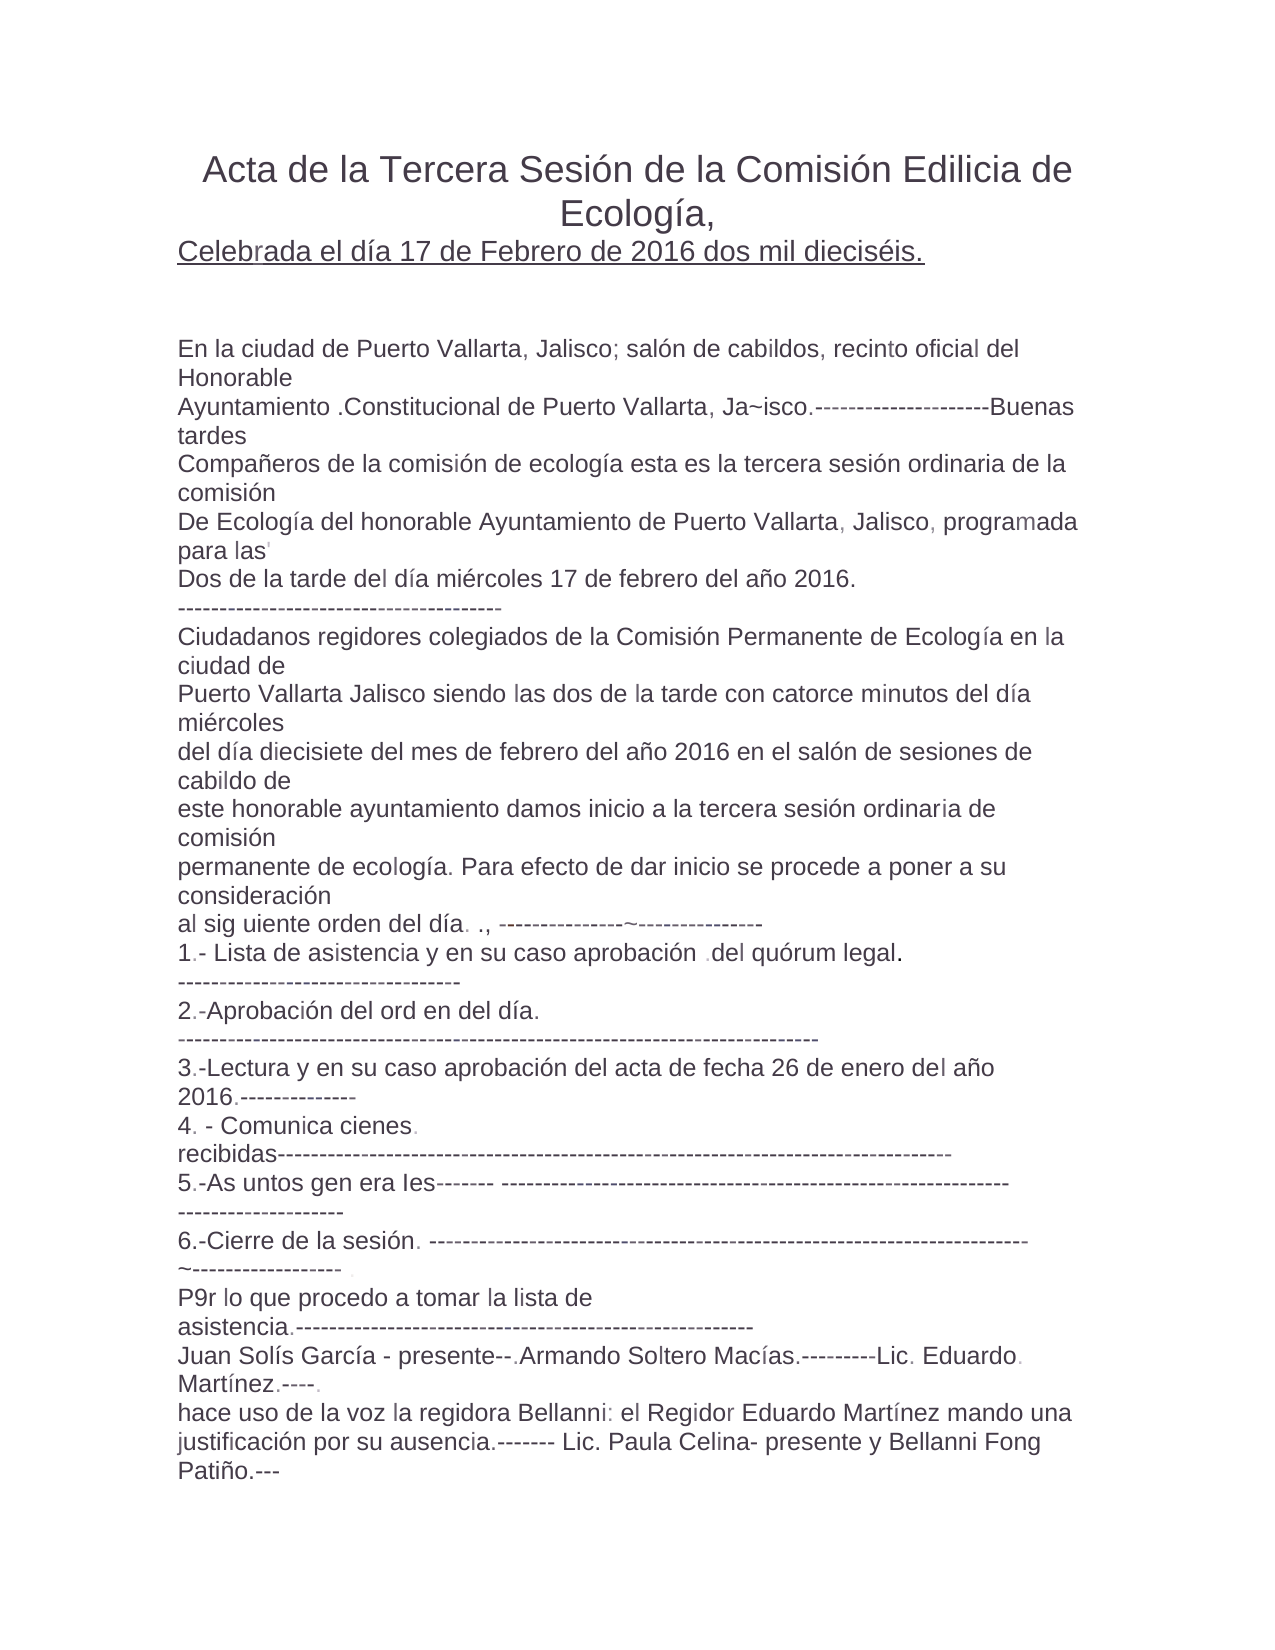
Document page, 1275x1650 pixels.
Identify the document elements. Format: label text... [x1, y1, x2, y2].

text 2.-Aprobación del ord en del día. ----------------------------------------------------------------------------- [177, 996, 1098, 1053]
text Dos de la tarde del día miércoles 17 de febrero del año 2016. --------------------------------------- [177, 564, 1098, 622]
text 4. - Comunica cienes. recibidas--------------------------------------------------------------------------------- [177, 1111, 1098, 1168]
text P9r lo que procedo a tomar la lista de asistencia.------------------------------------------------------- [177, 1283, 1098, 1341]
text En la ciudad de Puerto Vallarta, Jalisco; salón de cabildos, recinto oficial del Honorable [177, 334, 1098, 392]
text 6.-Cierre de la sesión. ------------------------------------------------------------------------~------------------ . [177, 1226, 1098, 1283]
text Ciudadanos regidores colegiados de la Comisión Permanente de Ecología en la ciudad de [177, 622, 1098, 679]
text Celebrada el día 17 de Febrero de 2016 dos mil dieciséis. [177, 234, 1098, 267]
text De Ecología del honorable Ayuntamiento de Puerto Vallarta, Jalisco, programada para las' [177, 507, 1098, 564]
text justificación por su ausencia.------- Lic. Paula Celina- presente y Bellanni Fong Patiño.--- [177, 1427, 1098, 1484]
text Compañeros de la comisión de ecología esta es la tercera sesión ordinaria de la comisión [177, 449, 1098, 507]
text 5.-As untos gen era Ies------- ------------------------------------------------------------- -------------------- [177, 1168, 1098, 1226]
text Acta de la Tercera Sesión de la Comisión Edilicia de Ecología, [177, 148, 1098, 234]
text Juan Solís García - presente--.Armando Soltero Macías.---------Lic. Eduardo. Martínez.----. [177, 1341, 1098, 1398]
text Puerto Vallarta Jalisco siendo las dos de la tarde con catorce minutos del día miércoles [177, 679, 1098, 737]
text permanente de ecología. Para efecto de dar inicio se procede a poner a su consideración [177, 852, 1098, 909]
text al sig uiente orden del día. ., ---------------~--------------- [177, 909, 1098, 938]
text hace uso de la voz la regidora Bellanni: el Regidor Eduardo Martínez mando una [177, 1398, 1098, 1427]
text este honorable ayuntamiento damos inicio a la tercera sesión ordinaria de comisión [177, 794, 1098, 852]
text 3.-Lectura y en su caso aprobación del acta de fecha 26 de enero del año 2016.-------------- [177, 1053, 1098, 1111]
text Ayuntamiento .Constitucional de Puerto Vallarta, Ja~isco.---------------------Buenas tardes [177, 392, 1098, 449]
text 1.- Lista de asistencia y en su caso aprobación .del quórum legal. ---------------------------------- [177, 938, 1098, 996]
text del día diecisiete del mes de febrero del año 2016 en el salón de sesiones de cabildo de [177, 737, 1098, 794]
